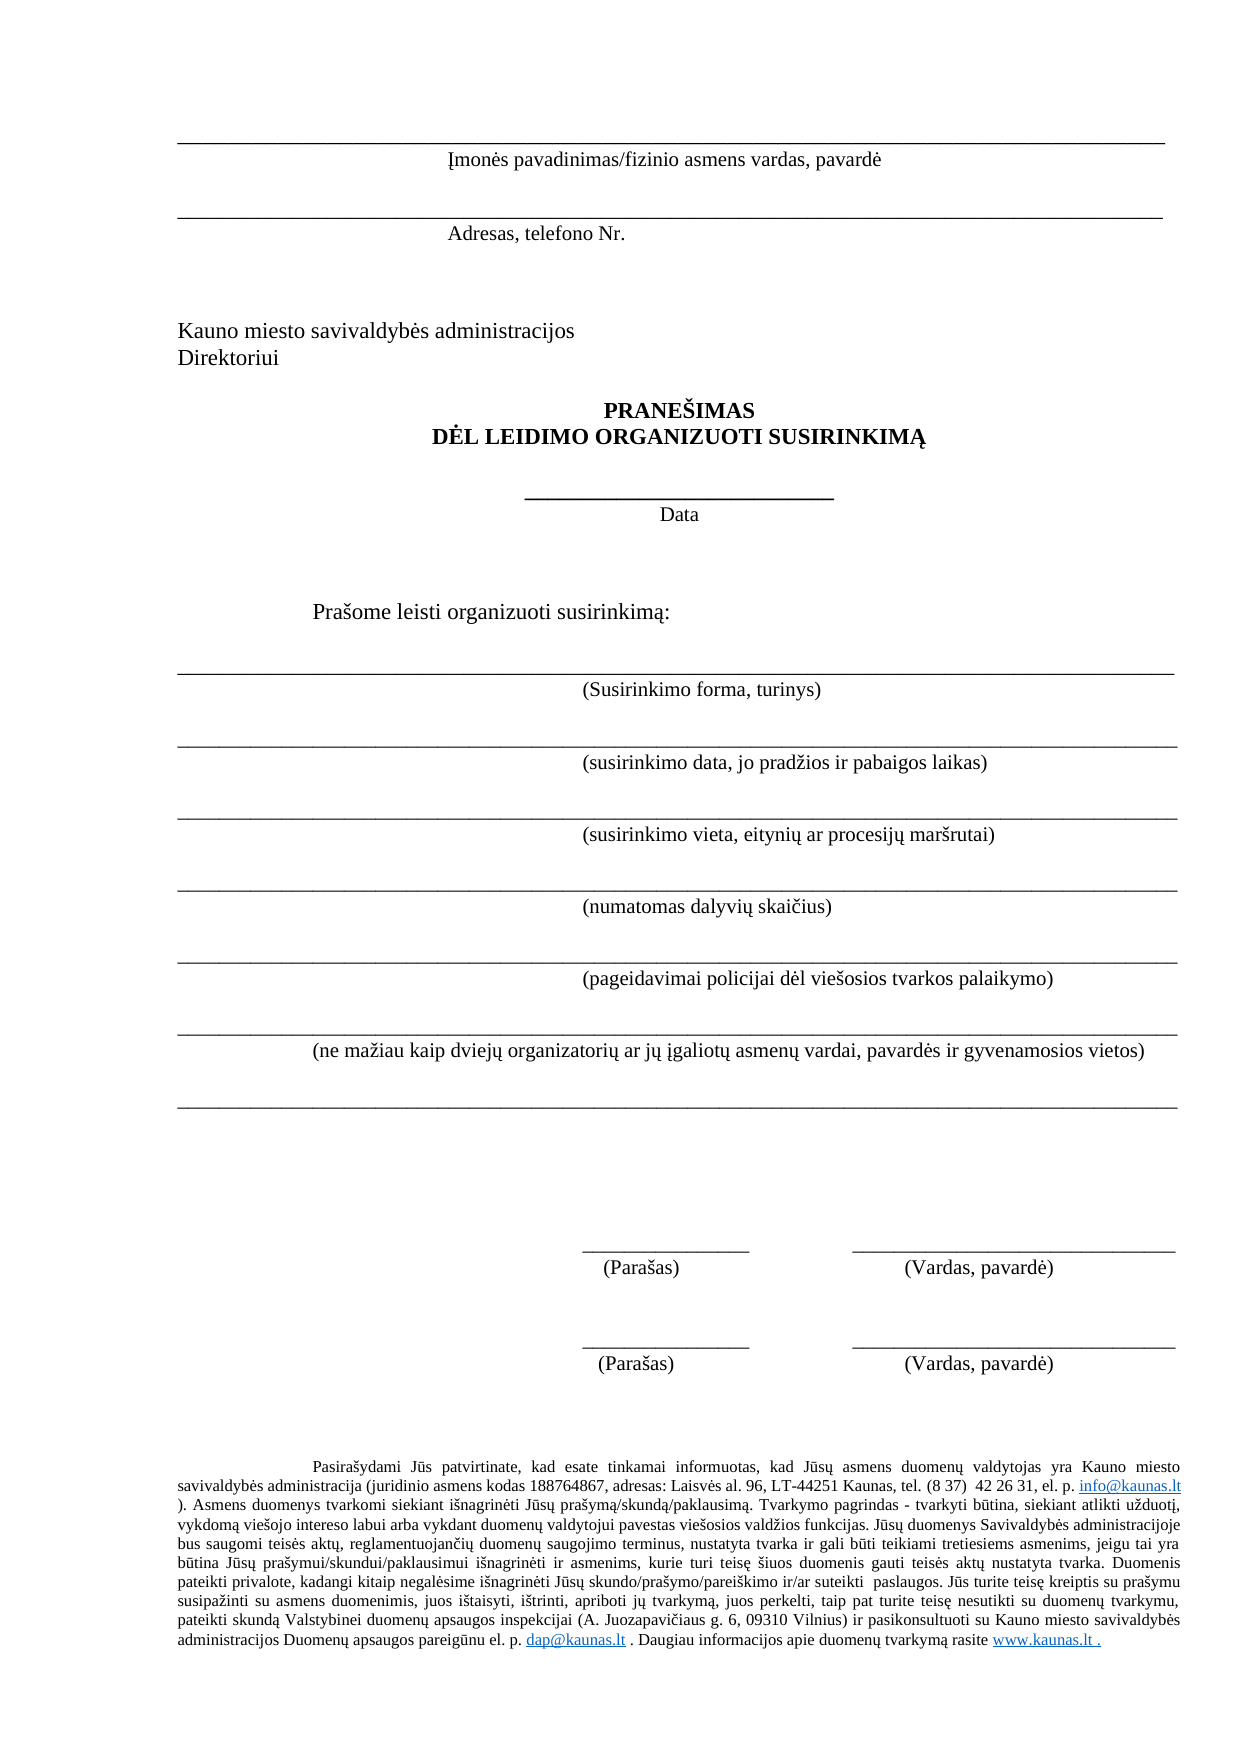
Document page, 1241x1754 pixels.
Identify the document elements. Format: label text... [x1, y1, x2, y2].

text (susirinkimo data, jo pradžios ir pabaigos laikas) [177, 749, 1181, 774]
text DĖL LEIDIMO ORGANIZUOTI SUSIRINKIMĄ [177, 423, 1181, 449]
text Data [177, 502, 1181, 526]
text (Parašas) (Vardas, pavardė) [177, 1255, 1181, 1279]
text (Parašas) (Vardas, pavardė) [177, 1351, 1181, 1375]
text _______________________________________________________________________________ [177, 118, 1181, 147]
text ___________________________ [177, 476, 1181, 502]
text Direktoriui [177, 344, 1181, 370]
text (Susirinkimo forma, turinys) [177, 677, 1181, 701]
text (susirinkimo vieta, eitynių ar procesijų maršrutai) [177, 822, 1181, 846]
text Kauno miesto savivaldybės administracijos [177, 318, 1181, 344]
text ________________ _______________________________ [177, 1231, 1181, 1255]
text (pageidavimai policijai dėl viešosios tvarkos palaikymo) [177, 966, 1181, 990]
text Įmonės pavadinimas/fizinio asmens vardas, pavardė [177, 147, 1181, 171]
text PRANEŠIMAS [177, 397, 1181, 423]
text ______________________________________________________________________________________ [177, 195, 1181, 221]
text (ne mažiau kaip dviejų organizatorių ar jų įgaliotų asmenų vardai, pavardės ir gyvenamosios vietos) [177, 1038, 1181, 1062]
text ________________ _______________________________ [177, 1327, 1181, 1351]
text _______________________________________________________________________________________ [177, 651, 1181, 677]
text Prašome leisti organizuoti susirinkimą: [177, 598, 1181, 625]
text ________________________________________________________________________________________________ [177, 1086, 1181, 1111]
text Pasirašydami Jūs patvirtinate, kad esate tinkamai informuotas, kad Jūsų asmens duomenų valdytojas yra Kauno miesto savivaldybės administracija (juridinio asmens kodas 188764867, adresas: Laisvės al. 96, LT-44251 Kaunas, tel. (8 37) 42 26 31, el. p. info@kaunas.lt ). Asmens duomenys tvarkomi siekiant išnagrinėti Jūsų prašymą/skundą/paklausimą. Tvarkymo pagrindas - tvarkyti būtina, siekiant atlikti užduotį, vykdomą viešojo intereso labui arba vykdant duomenų valdytojui pavestas viešosios valdžios funkcijas. Jūsų duomenys Savivaldybės administracijoje bus saugomi teisės aktų, reglamentuojančių duomenų saugojimo terminus, nustatyta tvarka ir gali būti teikiami tretiesiems asmenims, jeigu tai yra būtina Jūsų prašymui/skundui/paklausimui išnagrinėti ir asmenims, kurie turi teisę šiuos duomenis gauti teisės aktų nustatyta tvarka. Duomenis pateikti privalote, kadangi kitaip negalėsime išnagrinėti Jūsų skundo/prašymo/pareiškimo ir/ar suteikti paslaugos. Jūs turite teisę kreiptis su prašymu susipažinti su asmens duomenimis, juos ištaisyti, ištrinti, apriboti jų tvarkymą, juos perkelti, taip pat turite teisę nesutikti su duomenų tvarkymu, pateikti skundą Valstybinei duomenų apsaugos inspekcijai (A. Juozapavičiaus g. 6, 09310 Vilnius) ir pasikonsultuoti su Kauno miesto savivaldybės administracijos Duomenų apsaugos pareigūnu el. p. dap@kaunas.lt . Daugiau informacijos apie duomenų tvarkymą rasite www.kaunas.lt . [177, 1457, 1181, 1648]
text (numatomas dalyvių skaičius) [177, 894, 1181, 918]
text ________________________________________________________________________________________________ [177, 870, 1181, 894]
text ________________________________________________________________________________________________ [177, 798, 1181, 822]
text ________________________________________________________________________________________________ [177, 942, 1181, 966]
text ________________________________________________________________________________________________ [177, 1014, 1181, 1038]
text Adresas, telefono Nr. [177, 221, 1181, 245]
text ________________________________________________________________________________________________ [177, 726, 1181, 749]
